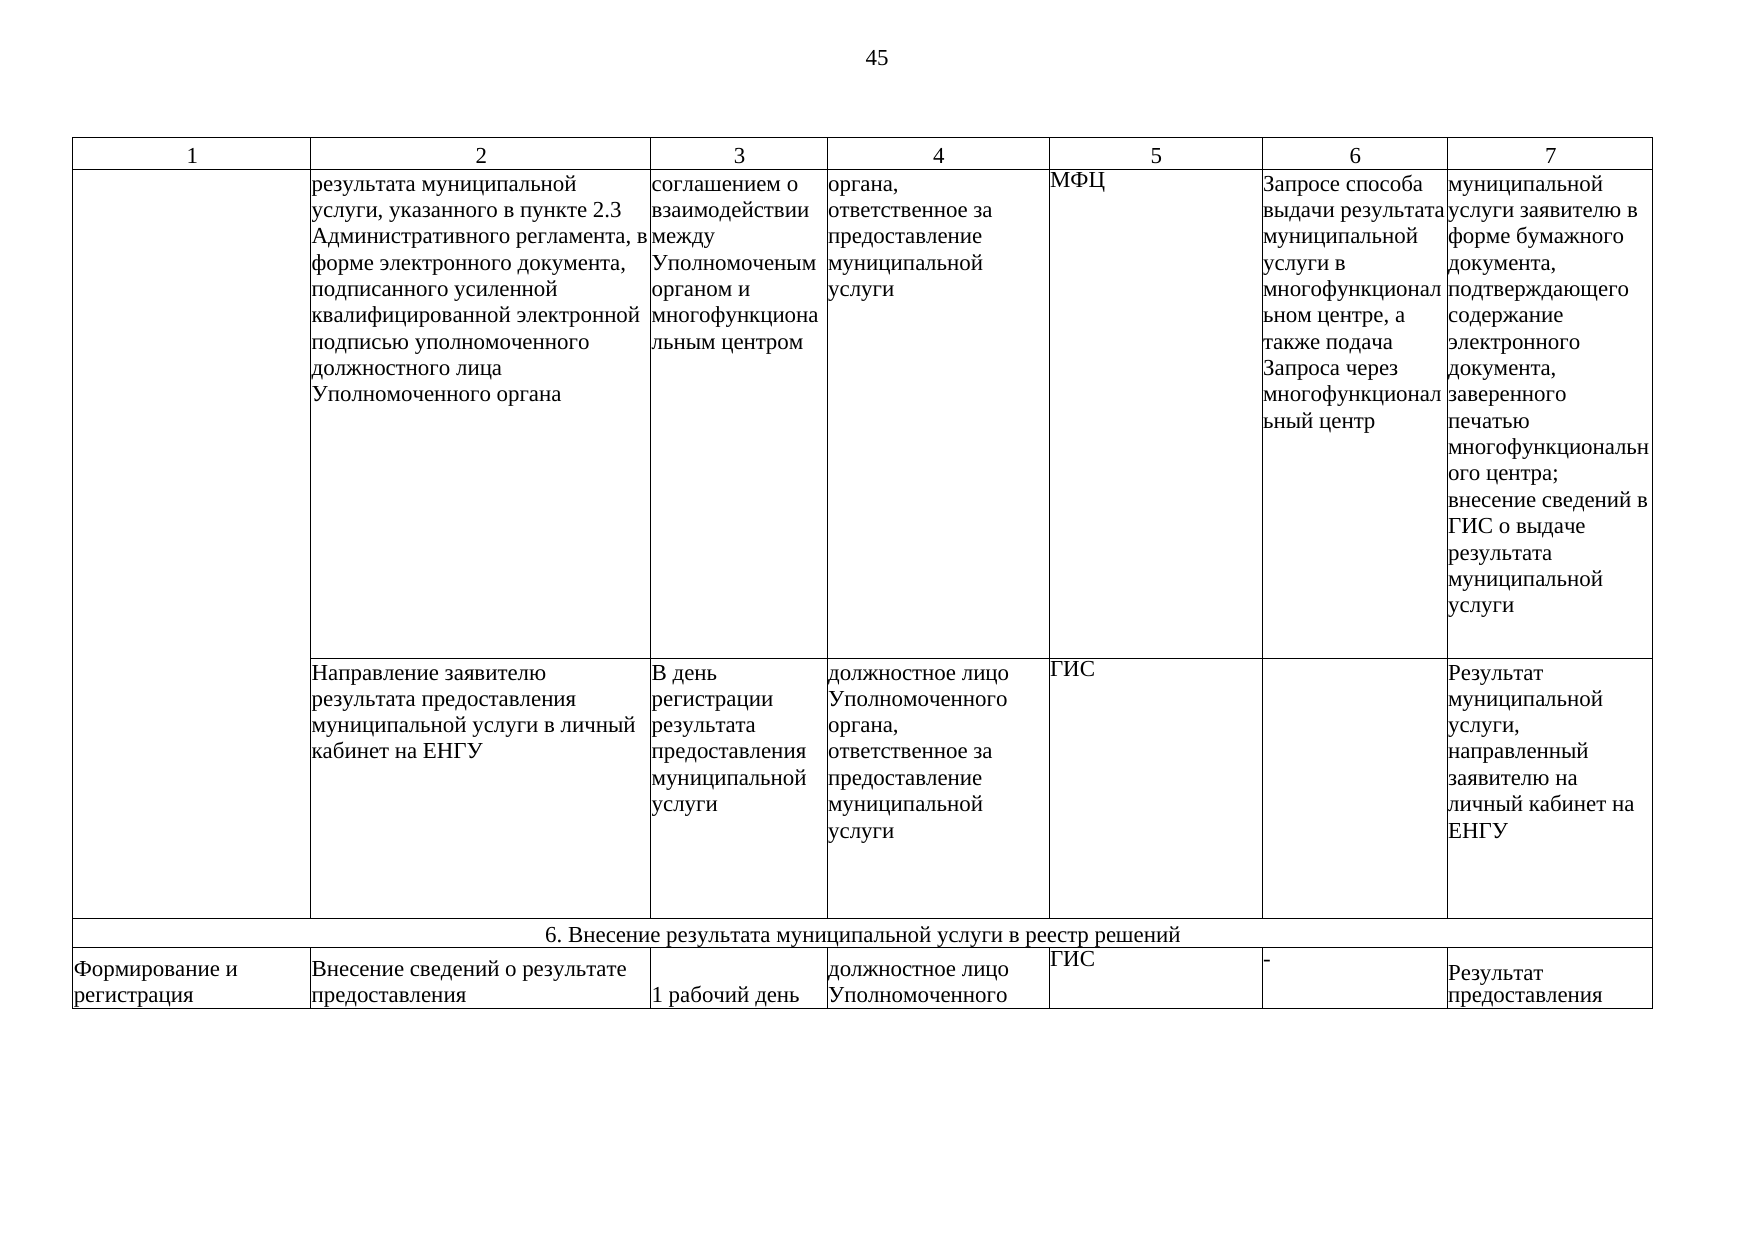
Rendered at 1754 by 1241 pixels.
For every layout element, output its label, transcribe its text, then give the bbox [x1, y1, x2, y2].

table_cell ГИС [1050, 948, 1262, 1007]
table_cell [1263, 659, 1447, 917]
table_cell органа, ответственное за предоставление муниципальной услуги [828, 170, 1049, 657]
table_cell Запросе способа выдачи результата муниципальной услуги в многофункциональном центре, а также подача Запроса через многофункциональный центр [1263, 170, 1447, 657]
table_cell - [1263, 948, 1447, 1007]
table_cell Внесение сведений о результате предоставления [311, 948, 650, 1007]
table_cell МФЦ [1050, 170, 1262, 657]
table_cell муниципальной услуги заявителю в форме бумажного документа, подтверждающего содержание электронного документа, заверенного печатью многофункционального центра; внесение сведений в ГИС о выдаче результата муниципальной услуги [1448, 170, 1652, 657]
table_cell Формирование и регистрация [73, 948, 310, 1007]
table_cell должностное лицо Уполномоченного органа, ответственное за предоставление муниципальной услуги [828, 659, 1049, 917]
table_header 7 [1448, 138, 1652, 168]
table_cell 6. Внесение результата муниципальной услуги в реестр решений [73, 919, 1652, 947]
table_cell 1 рабочий день [651, 948, 827, 1007]
table_cell Результат предоставления [1448, 948, 1652, 1007]
table_cell Результат муниципальной услуги, направленный заявителю на личный кабинет на ЕНГУ [1448, 659, 1652, 917]
table_cell [73, 170, 310, 917]
table_cell должностное лицо Уполномоченного [828, 948, 1049, 1007]
table_header 1 [73, 138, 310, 168]
table_header 6 [1263, 138, 1447, 168]
table_header 5 [1050, 138, 1262, 168]
table_cell соглашением о взаимодействии между Уполномоченым органом и многофункциональным центром [651, 170, 827, 657]
table_cell Направление заявителю результата предоставления муниципальной услуги в личный кабинет на ЕНГУ [311, 659, 650, 917]
table_cell В день регистрации результата предоставления муниципальной услуги [651, 659, 827, 917]
table_cell ГИС [1050, 659, 1262, 917]
table_header 4 [828, 138, 1049, 168]
table_header 2 [311, 138, 650, 168]
table_cell результата муниципальной услуги, указанного в пункте 2.3 Административного регламента, в форме электронного документа, подписанного усиленной квалифицированной электронной подписью уполномоченного должностного лица Уполномоченного органа [311, 170, 650, 657]
table_header 3 [651, 138, 827, 168]
